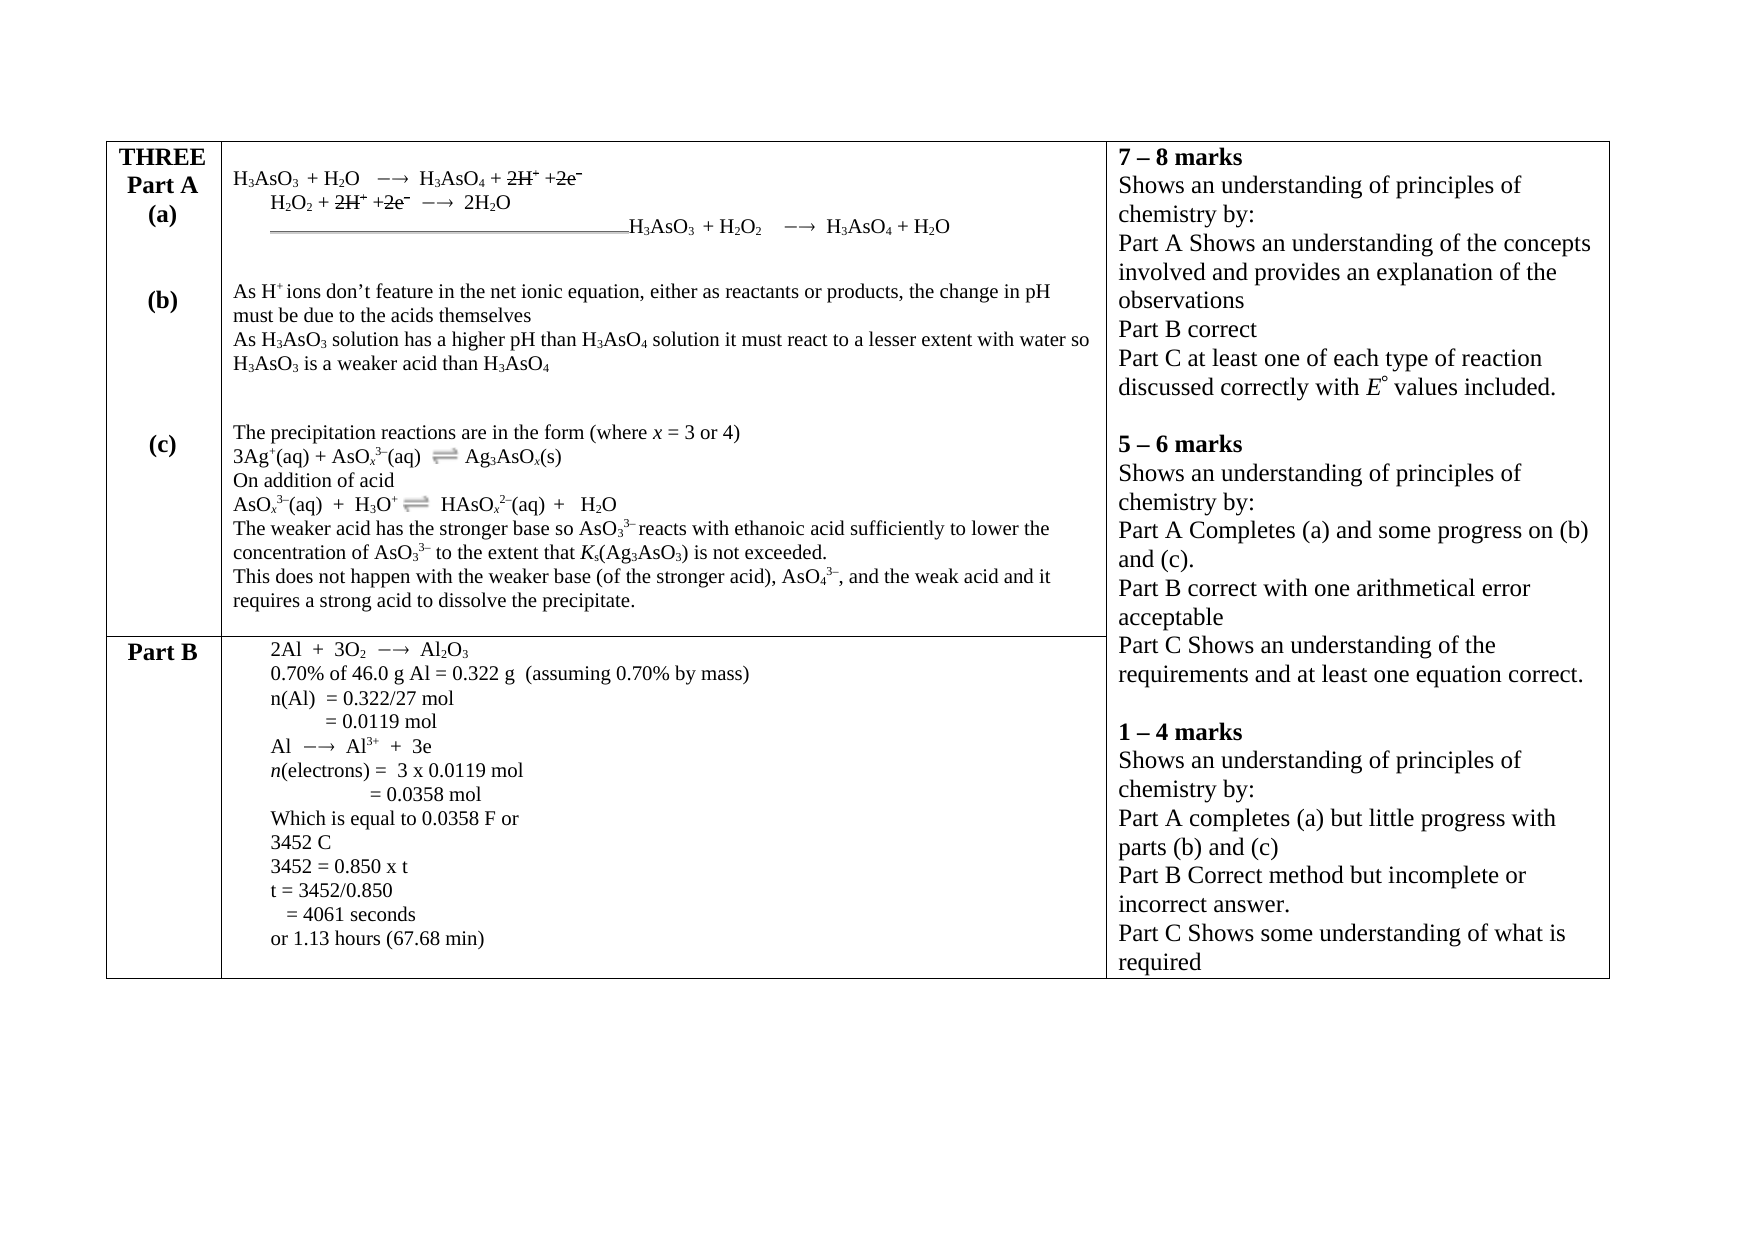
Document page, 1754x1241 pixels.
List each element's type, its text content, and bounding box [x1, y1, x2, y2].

table_header 7 – 8 marks Shows an understanding of principles of chemistry by: Part A Shows an understanding of the concepts involved and provides an explanation of the observations Part B correct Part C at least one of each type of reaction discussed correctly with E values included. 5 – 6 marks Shows an understanding of principles of chemistry by: Part A Completes (a) and some progress on (b) and (c). Part B correct with one arithmetical error acceptable Part C Shows an understanding of the requirements and at least one equation correct. 1 – 4 marks Shows an understanding of principles of chemistry by: Part A completes (a) but little progress with parts (b) and (c) Part B Correct method but incomplete or incorrect answer. Part C Shows some understanding of what is required [1107, 142, 1609, 978]
picture [403, 494, 431, 512]
table_header H3AsO3 + H2O H3AsO4 + 2H+ +2e– H2O2 + 2H+ +2e– 2H2O H3AsO3 + H2O2 H3AsO4 + H2O As H+ ions don’t feature in the net ionic equation, either as reactants or products, the change in pH must be due to the acids themselves As H3AsO3 solution has a higher pH than H3AsO4 solution it must react to a lesser extent with water so H3AsO3 is a weaker acid than H3AsO4 The precipitation reactions are in the form (where x = 3 or 4) 3Ag+(aq) + AsOx3–(aq) Ag3AsOx(s) On addition of acid AsOx3–(aq) + H3O+ HAsOx2–(aq) + H2O The weaker acid has the stronger base so AsO33– reacts with ethanoic acid sufficiently to lower the concentration of AsO33– to the extent that Ks(Ag3AsO3) is not exceeded. This does not happen with the weaker base (of the stronger acid), AsO43–, and the weak acid and it requires a strong acid to dissolve the precipitate. [222, 142, 1106, 636]
table_cell Part B [107, 637, 221, 978]
table_cell 2Al + 3O2 Al2O3 0.70% of 46.0 g Al = 0.322 g (assuming 0.70% by mass) n(Al) = 0.322/27 mol = 0.0119 mol Al Al3+ + 3e n(electrons) = 3 x 0.0119 mol = 0.0358 mol Which is equal to 0.0358 F or 3452 C 3452 = 0.850 x t t = 3452/0.850 = 4061 seconds or 1.13 hours (67.68 min) [222, 637, 1106, 978]
picture [432, 446, 460, 464]
table_header THREE Part A (a) (b) (c) [107, 142, 221, 636]
